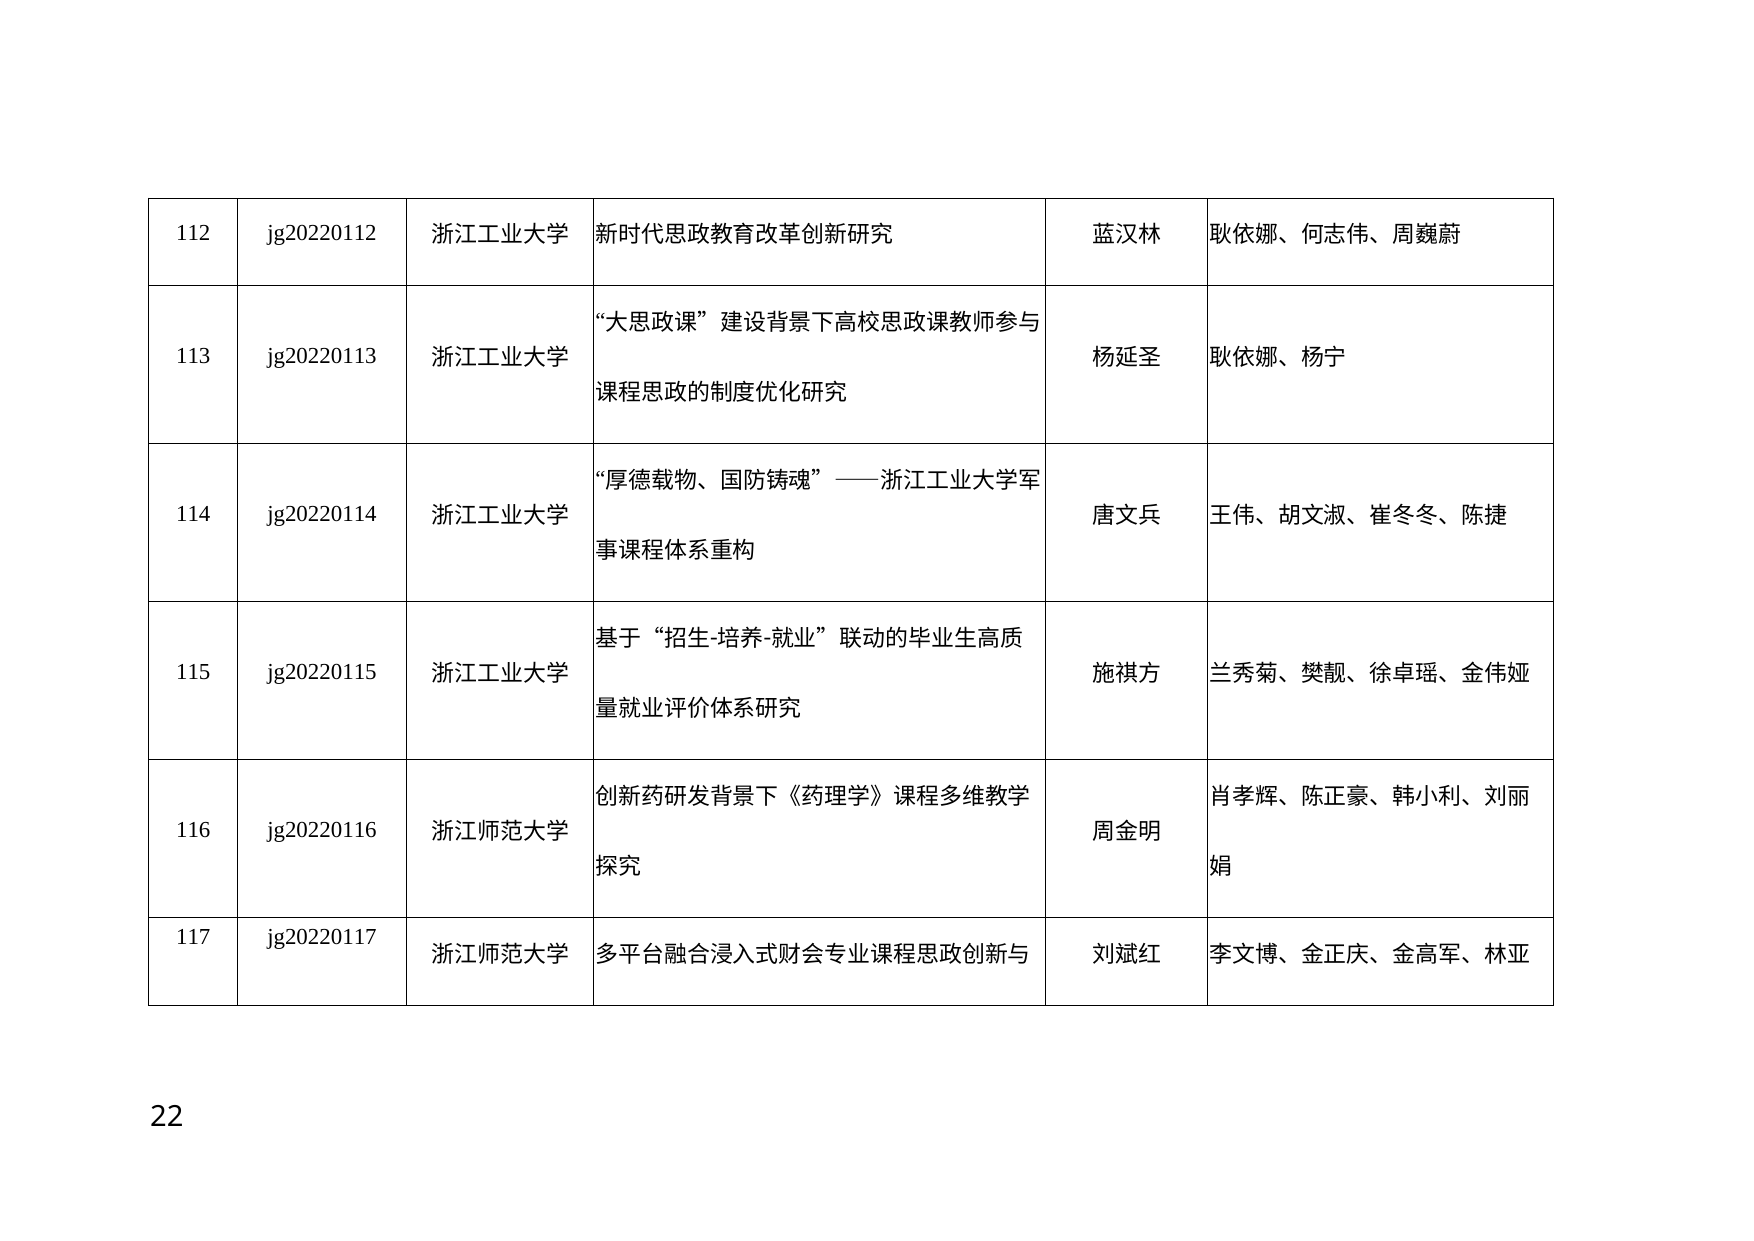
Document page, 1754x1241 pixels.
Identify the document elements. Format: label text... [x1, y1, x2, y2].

table_cell 117 [149, 918, 237, 1005]
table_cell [594, 918, 1045, 1005]
table_cell jg20220116 [238, 760, 406, 917]
table_cell 李文博、金正庆、金高军、林亚飞 [1208, 918, 1553, 1005]
table_cell 基于“招生-培养-就业”联动的毕业生高质量就业评价体系研究 [594, 602, 1045, 759]
table_cell 周金明 [1046, 760, 1207, 917]
table_cell jg20220115 [238, 602, 406, 759]
table_cell 115 [149, 602, 237, 759]
table_cell 耿依娜、杨宁 [1208, 286, 1553, 443]
table_cell 蓝汉林 [1046, 199, 1207, 285]
table_cell “厚德载物、国防铸魂”——浙江工业大学军事课程体系重构 [594, 444, 1045, 601]
table_cell “大思政课”建设背景下高校思政课教师参与课程思政的制度优化研究 [594, 286, 1045, 443]
table_cell 114 [149, 444, 237, 601]
table_cell 唐文兵 [1046, 444, 1207, 601]
table_cell 浙江工业大学 [407, 199, 593, 285]
table_cell 113 [149, 286, 237, 443]
table_cell 浙江工业大学 [407, 602, 593, 759]
table_cell jg20220113 [238, 286, 406, 443]
table_cell 112 [149, 199, 237, 285]
table_cell 新时代思政教育改革创新研究 [594, 199, 1045, 285]
table_cell jg20220112 [238, 199, 406, 285]
table_cell 施祺方 [1046, 602, 1207, 759]
table_cell jg20220114 [238, 444, 406, 601]
table_cell 116 [149, 760, 237, 917]
table_cell 浙江工业大学 [407, 444, 593, 601]
table_cell 刘斌红 [1046, 918, 1207, 1005]
table_cell 浙江工业大学 [407, 286, 593, 443]
table_cell 王伟、胡文淑、崔冬冬、陈捷 [1208, 444, 1553, 601]
table_cell 创新药研发背景下《药理学》课程多维教学探究 [594, 760, 1045, 917]
table_cell 肖孝辉、陈正豪、韩小利、刘丽娟 [1208, 760, 1553, 917]
table_cell 浙江师范大学 [407, 918, 593, 1005]
table_cell jg20220117 [238, 918, 406, 1005]
table_cell 耿依娜、何志伟、周巍蔚 [1208, 199, 1553, 285]
table_cell 兰秀菊、樊靓、徐卓瑶、金伟娅 [1208, 602, 1553, 759]
table_cell 浙江师范大学 [407, 760, 593, 917]
table_cell 杨延圣 [1046, 286, 1207, 443]
